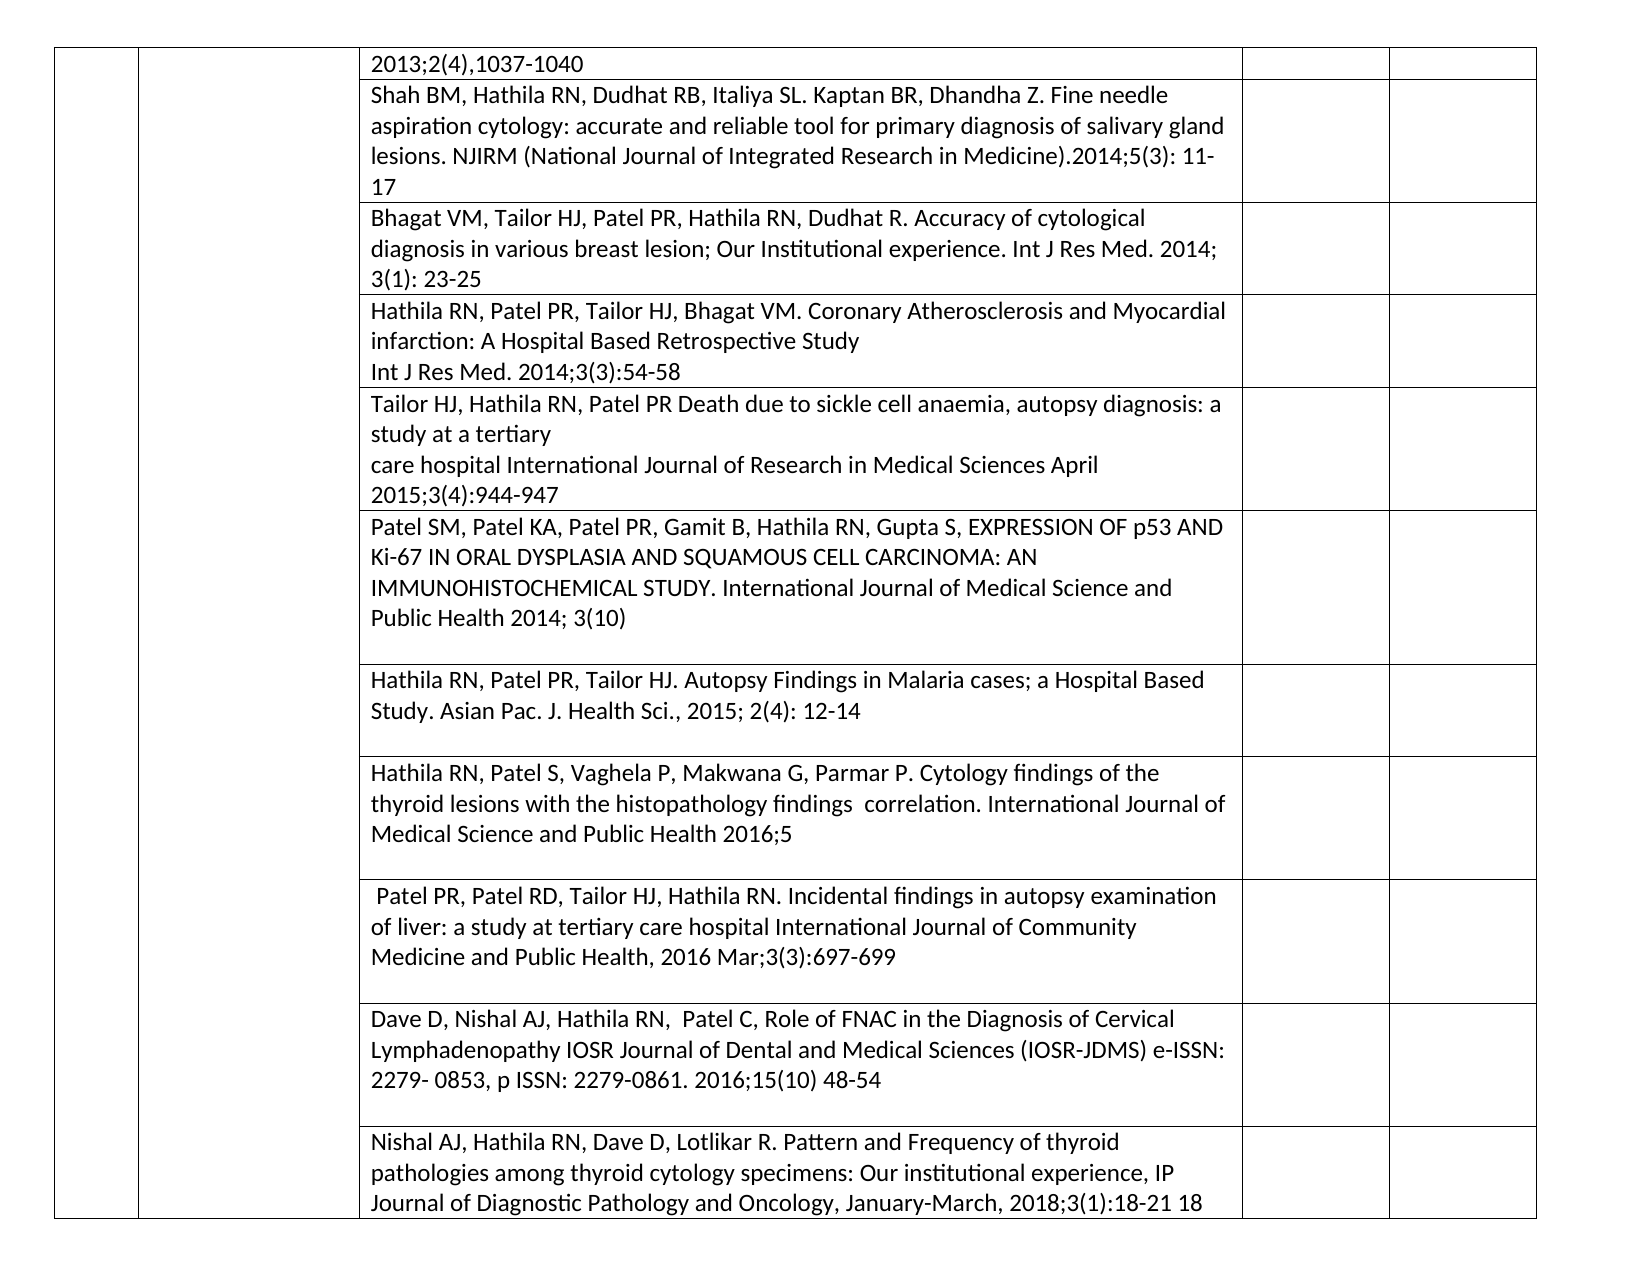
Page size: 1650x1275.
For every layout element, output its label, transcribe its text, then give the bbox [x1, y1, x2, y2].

table_cell Patel SM, Patel KA, Patel PR, Gamit B, Hathila RN, Gupta S, EXPRESSION OF p53 AND Ki-67 IN ORAL DYSPLASIA AND SQUAMOUS CELL CARCINOMA: AN IMMUNOHISTOCHEMICAL STUDY. International Journal of Medical Science and Public Health 2014; 3(10) [360, 511, 1242, 663]
table_cell Hathila RN, Patel PR, Tailor HJ. Autopsy Findings in Malaria cases; a Hospital Based Study. Asian Pac. J. Health Sci., 2015; 2(4): 12-14 [360, 665, 1242, 756]
table_cell [1390, 1004, 1536, 1126]
table_cell [1390, 203, 1536, 294]
table_cell [1390, 880, 1536, 1002]
table_cell [1243, 1127, 1389, 1218]
table_cell [1390, 757, 1536, 879]
table_cell [1243, 665, 1389, 756]
table_cell Nishal AJ, Hathila RN, Dave D, Lotlikar R. Pattern and Frequency of thyroid pathologies among thyroid cytology specimens: Our institutional experience, IP Journal of Diagnostic Pathology and Oncology, January-March, 2018;3(1):18-21 18 [360, 1127, 1242, 1218]
table_cell [1243, 203, 1389, 294]
table_cell [1243, 48, 1389, 78]
table_cell [1390, 80, 1536, 202]
table_cell Bhagat VM, Tailor HJ, Patel PR, Hathila RN, Dudhat R. Accuracy of cytological diagnosis in various breast lesion; Our Institutional experience. Int J Res Med. 2014; 3(1): 23-25 [360, 203, 1242, 294]
table_cell [1390, 1127, 1536, 1218]
table_cell Patel PR, Patel RD, Tailor HJ, Hathila RN. Incidental findings in autopsy examination of liver: a study at tertiary care hospital International Journal of Community Medicine and Public Health, 2016 Mar;3(3):697-699 [360, 880, 1242, 1002]
table_cell [1243, 388, 1389, 510]
table_cell [1390, 388, 1536, 510]
table_cell Dave D, Nishal AJ, Hathila RN, Patel C, Role of FNAC in the Diagnosis of Cervical Lymphadenopathy IOSR Journal of Dental and Medical Sciences (IOSR-JDMS) e-ISSN: 2279- 0853, p ISSN: 2279-0861. 2016;15(10) 48-54 [360, 1004, 1242, 1126]
table_cell [1243, 295, 1389, 387]
table_cell Shah BM, Hathila RN, Dudhat RB, Italiya SL. Kaptan BR, Dhandha Z. Fine needle aspiration cytology: accurate and reliable tool for primary diagnosis of salivary gland lesions. NJIRM (National Journal of Integrated Research in Medicine).2014;5(3): 11-17 [360, 80, 1242, 202]
table_cell [1390, 665, 1536, 756]
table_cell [360, 48, 1242, 78]
table_cell Hathila RN, Patel S, Vaghela P, Makwana G, Parmar P. Cytology findings of the thyroid lesions with the histopathology findings correlation. International Journal of Medical Science and Public Health 2016;5 [360, 757, 1242, 879]
table_cell [1243, 757, 1389, 879]
table_cell [1390, 295, 1536, 387]
table_cell [1390, 48, 1536, 78]
table_cell Tailor HJ, Hathila RN, Patel PR Death due to sickle cell anaemia, autopsy diagnosis: a study at a tertiary care hospital International Journal of Research in Medical Sciences April 2015;3(4):944-947 [360, 388, 1242, 510]
table_cell [1243, 880, 1389, 1002]
table_cell [1243, 80, 1389, 202]
table_cell [1243, 1004, 1389, 1126]
table_cell [1243, 511, 1389, 663]
table_cell Hathila RN, Patel PR, Tailor HJ, Bhagat VM. Coronary Atherosclerosis and Myocardial infarction: A Hospital Based Retrospective Study Int J Res Med. 2014;3(3):54-58 [360, 295, 1242, 387]
table_cell [1390, 511, 1536, 663]
